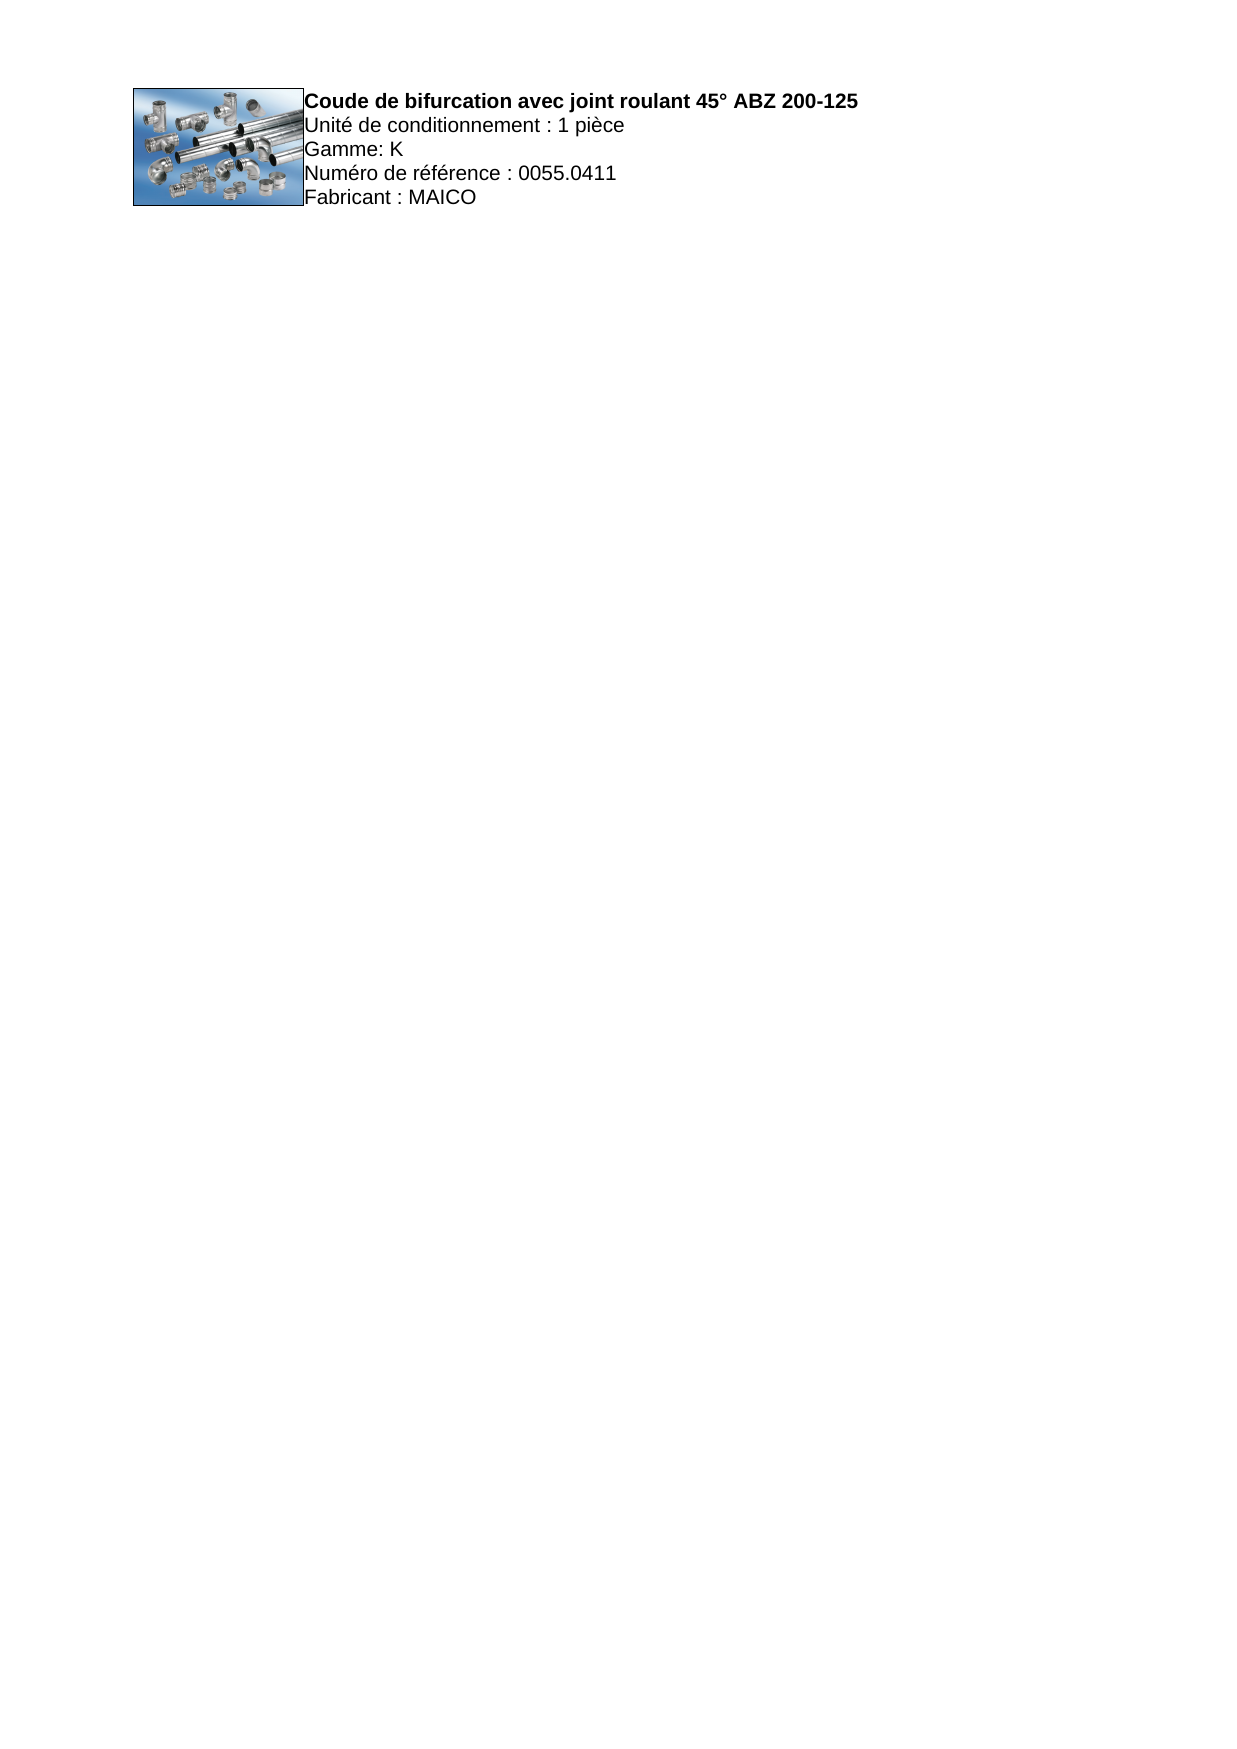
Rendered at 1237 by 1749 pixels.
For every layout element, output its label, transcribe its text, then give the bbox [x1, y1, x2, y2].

text Coude de bifurcation avec joint roulant 45° ABZ 200-125Unité de conditionnement : 1 pièceGamme: K Numéro de référence : 0055.0411Fabricant : MAICO [133, 89, 1148, 208]
picture [134, 89, 303, 205]
